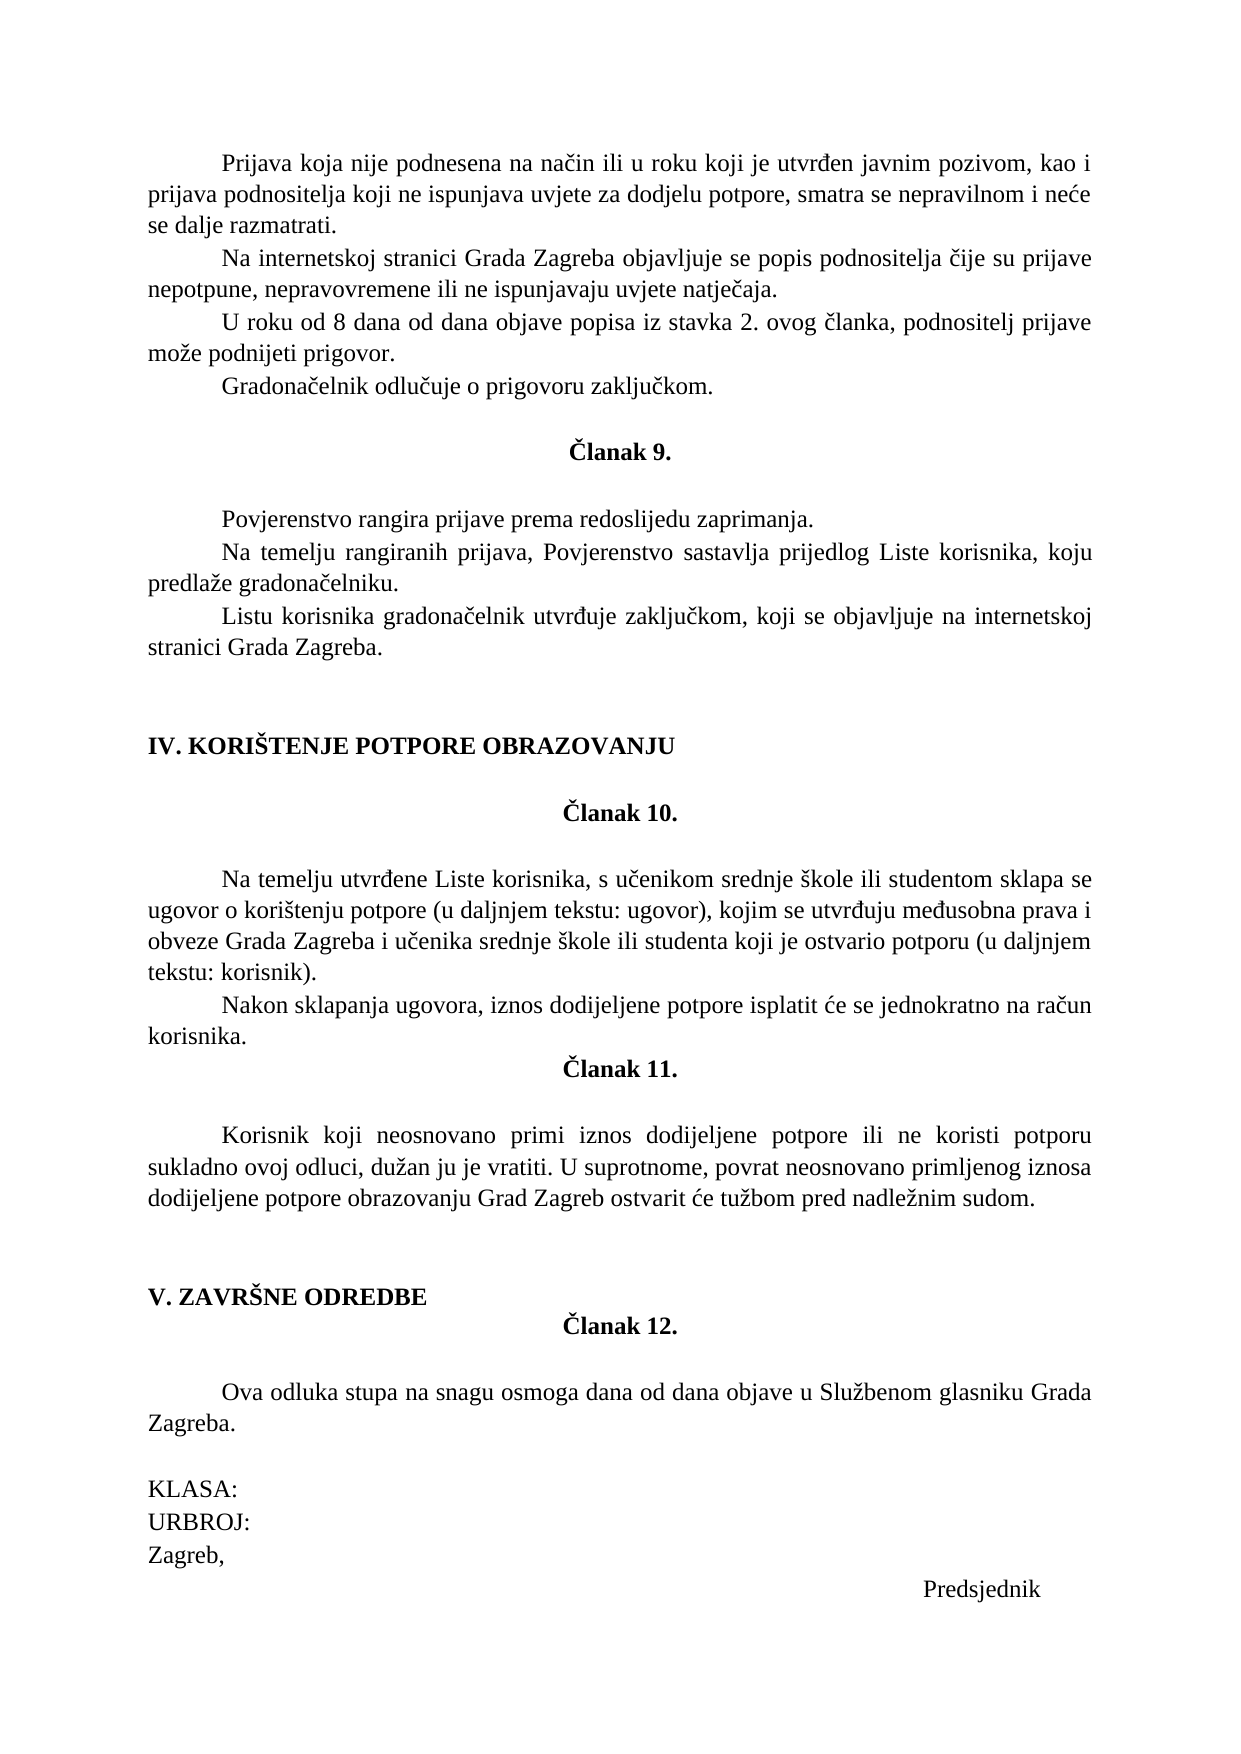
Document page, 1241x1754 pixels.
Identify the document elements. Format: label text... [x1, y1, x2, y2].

text IV. KORIŠTENJE POTPORE OBRAZOVANJU [148, 731, 1093, 760]
text Ova odluka stupa na snagu osmoga dana od dana objave u Službenom glasniku Grada Zagreba. [148, 1377, 1093, 1437]
text Gradonačelnik odlučuje o prigovoru zaključkom. [148, 371, 1093, 400]
text Članak 9. [148, 437, 1093, 466]
text Članak 10. [148, 798, 1093, 826]
text Zagreb, [148, 1541, 1093, 1569]
text Na temelju rangiranih prijava, Povjerenstvo sastavlja prijedlog Liste korisnika, koju predlaže gradonačelniku. [148, 537, 1093, 597]
text Listu korisnika gradonačelnik utvrđuje zaključkom, koji se objavljuje na internetskoj stranici Grada Zagreba. [148, 601, 1093, 661]
text Članak 12. [148, 1311, 1093, 1339]
text Prijava koja nije podnesena na način ili u roku koji je utvrđen javnim pozivom, kao i prijava podnositelja koji ne ispunjava uvjete za dodjelu potpore, smatra se nepravilnom i neće se dalje razmatrati. [148, 148, 1093, 238]
text KLASA: [148, 1474, 1093, 1503]
text Na temelju utvrđene Liste korisnika, s učenikom srednje škole ili studentom sklapa se ugovor o korištenju potpore (u daljnjem tekstu: ugovor), kojim se utvrđuju međusobna prava i obveze Grada Zagreba i učenika srednje škole ili studenta koji je ostvario potporu (u daljnjem tekstu: korisnik). [148, 864, 1093, 986]
text V. ZAVRŠNE ODREDBE [148, 1282, 1093, 1311]
text U roku od 8 dana od dana objave popisa iz stavka 2. ovog članka, podnositelj prijave može podnijeti prigovor. [148, 307, 1093, 367]
text Na internetskoj stranici Grada Zagreba objavljuje se popis podnositelja čije su prijave nepotpune, nepravovremene ili ne ispunjavaju uvjete natječaja. [148, 243, 1093, 303]
text Povjerenstvo rangira prijave prema redoslijedu zaprimanja. [148, 504, 1093, 532]
text Nakon sklapanja ugovora, iznos dodijeljene potpore isplatit će se jednokratno na račun korisnika. [148, 990, 1093, 1050]
text Korisnik koji neosnovano primi iznos dodijeljene potpore ili ne koristi potporu sukladno ovoj odluci, dužan ju je vratiti. U suprotnome, povrat neosnovano primljenog iznosa dodijeljene potpore obrazovanju Grad Zagreb ostvarit će tužbom pred nadležnim sudom. [148, 1121, 1093, 1211]
text URBROJ: [148, 1507, 1093, 1536]
text Predsjednik [871, 1574, 1093, 1602]
text Članak 11. [148, 1054, 1093, 1083]
